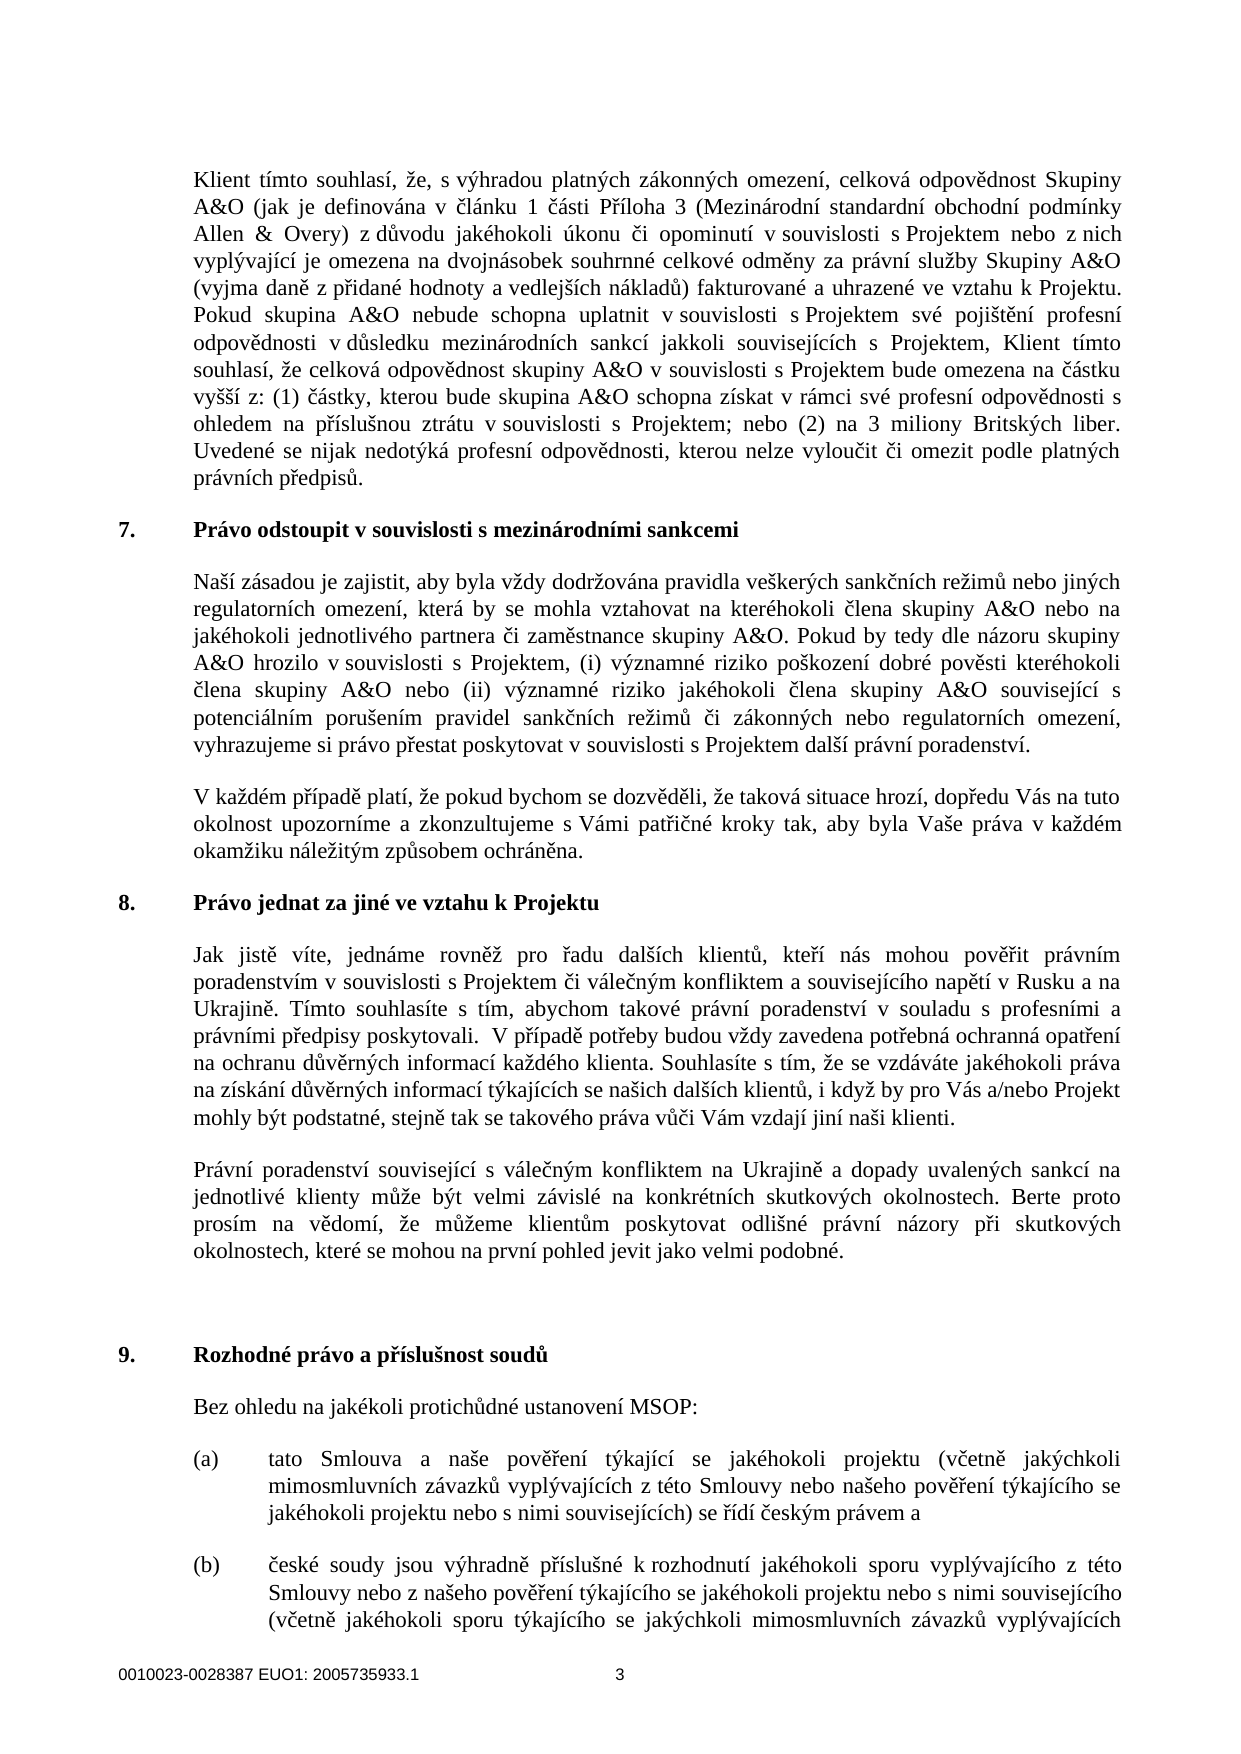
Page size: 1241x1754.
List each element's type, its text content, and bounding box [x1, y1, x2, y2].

text Právo odstoupit v souvislosti s mezinárodními sankcemi [118, 515, 1122, 542]
text Právo jednat za jiné ve vztahu k Projektu [118, 888, 1122, 915]
text Rozhodné právo a příslušnost soudů [118, 1340, 1122, 1367]
text Naší zásadou je zajistit, aby byla vždy dodržována pravidla veškerých sankčních režimů nebo jiných regulatorních omezení, která by se mohla vztahovat na kteréhokoli člena skupiny A&O nebo na jakéhokoli jednotlivého partnera či zaměstnance skupiny A&O. Pokud by tedy dle názoru skupiny A&O hrozilo v souvislosti s Projektem, (i) významné riziko poškození dobré pověsti kteréhokoli člena skupiny A&O nebo (ii) významné riziko jakéhokoli člena skupiny A&O související s potenciálním porušením pravidel sankčních režimů či zákonných nebo regulatorních omezení, vyhrazujeme si právo přestat poskytovat v souvislosti s Projektem další právní poradenství. [193, 567, 1122, 757]
text Právní poradenství související s válečným konfliktem na Ukrajině a dopady uvalených sankcí na jednotlivé klienty může být velmi závislé na konkrétních skutkových okolnostech. Berte proto prosím na vědomí, že můžeme klientům poskytovat odlišné právní názory při skutkových okolnostech, které se mohou na první pohled jevit jako velmi podobné. [193, 1155, 1122, 1263]
text Bez ohledu na jakékoli protichůdné ustanovení MSOP: [193, 1392, 1122, 1419]
text Klient tímto souhlasí, že, s výhradou platných zákonných omezení, celková odpovědnost Skupiny A&O (jak je definována v článku 1 části Příloha 3 (Mezinárodní standardní obchodní podmínky Allen & Overy) z důvodu jakéhokoli úkonu či opominutí v souvislosti s Projektem nebo z nich vyplývající je omezena na dvojnásobek souhrnné celkové odměny za právní služby Skupiny A&O (vyjma daně z přidané hodnoty a vedlejších nákladů) fakturované a uhrazené ve vztahu k Projektu. Pokud skupina A&O nebude schopna uplatnit v souvislosti s Projektem své pojištění profesní odpovědnosti v důsledku mezinárodních sankcí jakkoli souvisejících s Projektem, Klient tímto souhlasí, že celková odpovědnost skupiny A&O v souvislosti s Projektem bude omezena na částku vyšší z: (1) částky, kterou bude skupina A&O schopna získat v rámci své profesní odpovědnosti s ohledem na příslušnou ztrátu v souvislosti s Projektem; nebo (2) na 3 miliony Britských liber. Uvedené se nijak nedotýká profesní odpovědnosti, kterou nelze vyloučit či omezit podle platných právních předpisů. [193, 165, 1122, 490]
text tato Smlouva a naše pověření týkající se jakéhokoli projektu (včetně jakýchkoli mimosmluvních závazků vyplývajících z této Smlouvy nebo našeho pověření týkajícího se jakéhokoli projektu nebo s nimi souvisejících) se řídí českým právem a [193, 1444, 1122, 1526]
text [193, 1551, 1122, 1632]
text Jak jistě víte, jednáme rovněž pro řadu dalších klientů, kteří nás mohou pověřit právním poradenstvím v souvislosti s Projektem či válečným konfliktem a souvisejícího napětí v Rusku a na Ukrajině. Tímto souhlasíte s tím, abychom takové právní poradenství v souladu s profesními a právními předpisy poskytovali. V případě potřeby budou vždy zavedena potřebná ochranná opatření na ochranu důvěrných informací každého klienta. Souhlasíte s tím, že se vzdáváte jakéhokoli práva na získání důvěrných informací týkajících se našich dalších klientů, i když by pro Vás a/nebo Projekt mohly být podstatné, stejně tak se takového práva vůči Vám vzdají jiní naši klienti. [193, 940, 1122, 1130]
text V každém případě platí, že pokud bychom se dozvěděli, že taková situace hrozí, dopředu Vás na tuto okolnost upozorníme a zkonzultujeme s Vámi patřičné kroky tak, aby byla Vaše práva v každém okamžiku náležitým způsobem ochráněna. [193, 782, 1122, 863]
